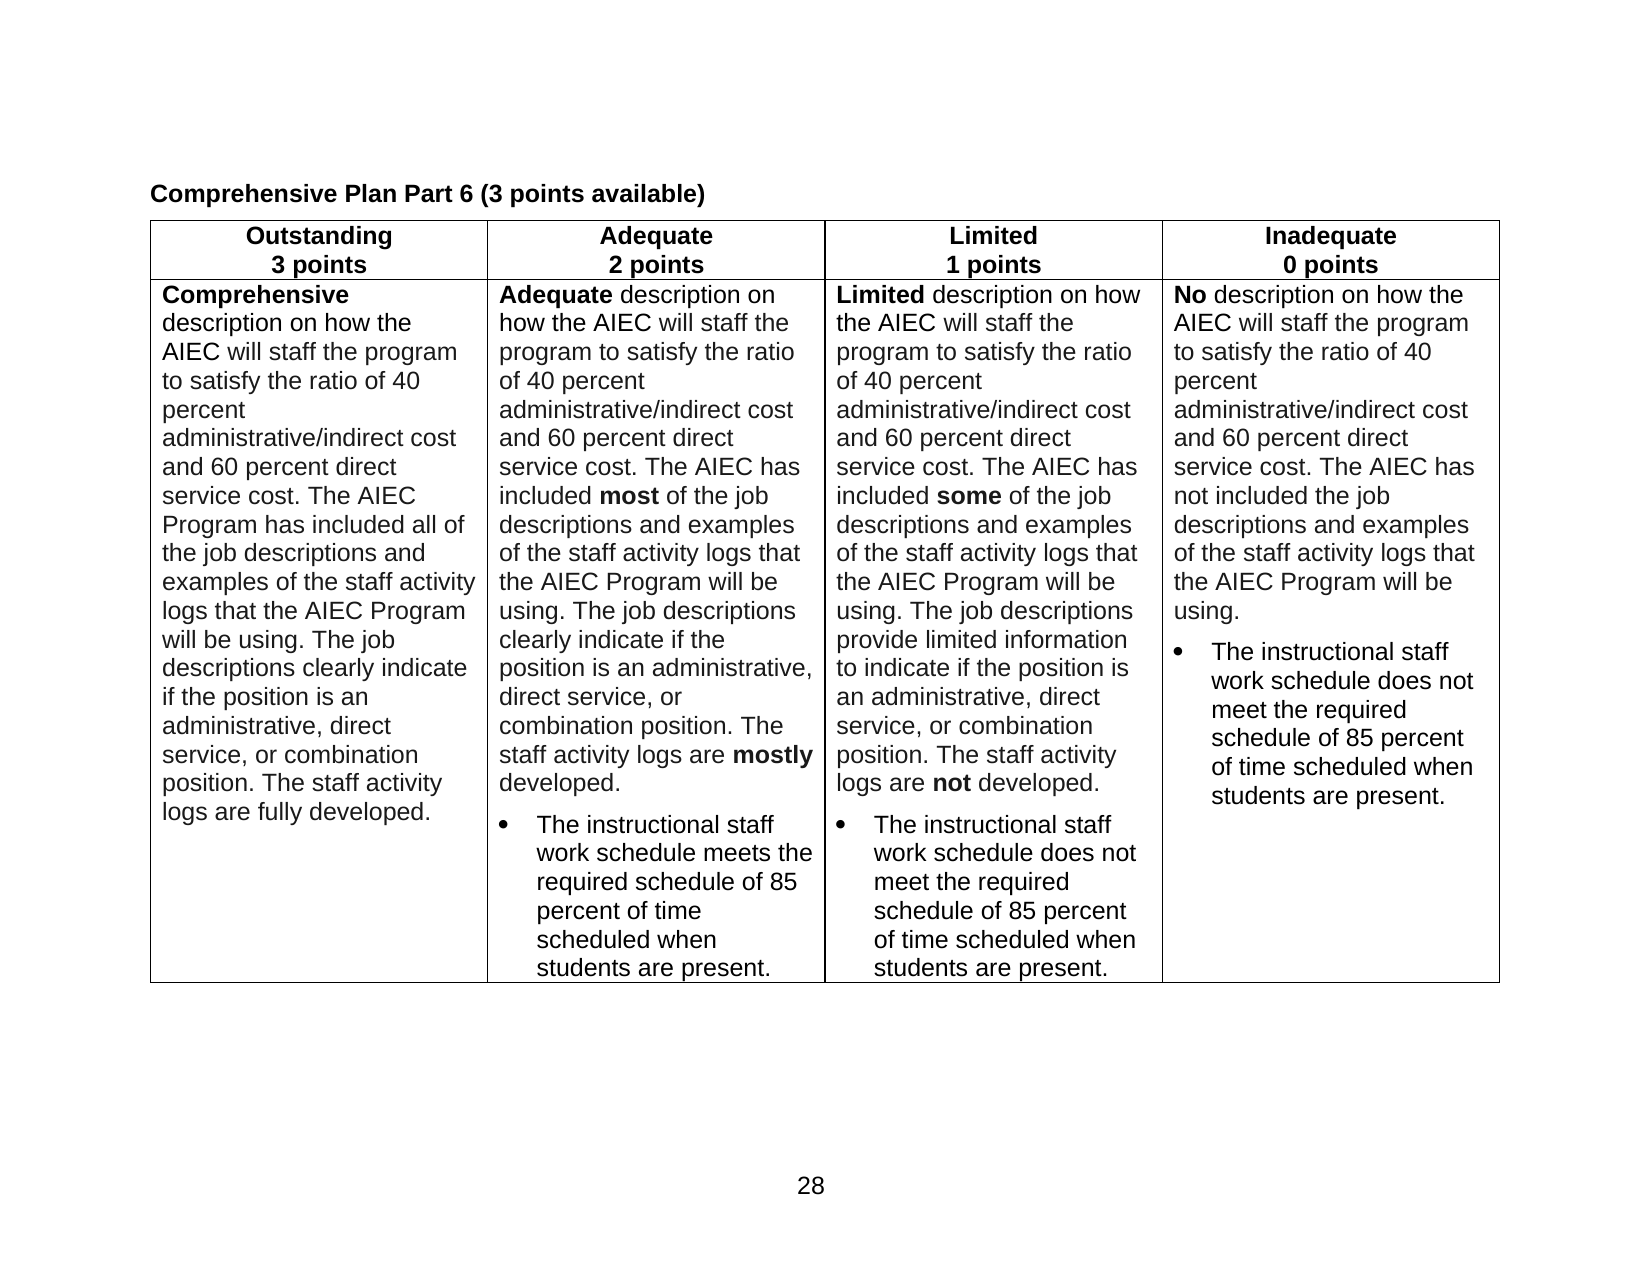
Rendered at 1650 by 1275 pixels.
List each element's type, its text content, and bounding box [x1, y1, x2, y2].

table_cell Adequate description on how the AIEC will staff the program to satisfy the ratio of 40 percent administrative/indirect cost and 60 percent direct service cost. The AIEC has included most of the job descriptions and examples of the staff activity logs that the AIEC Program will be using. The job descriptions clearly indicate if the position is an administrative, direct service, or combination position. The staff activity logs are mostly developed. The instructional staff work schedule meets the required schedule of 85 percent of time scheduled when students are present. [488, 280, 824, 982]
table_cell No description on how the AIEC will staff the program to satisfy the ratio of 40 percent administrative/indirect cost and 60 percent direct service cost. The AIEC has not included the job descriptions and examples of the staff activity logs that the AIEC Program will be using. The instructional staff work schedule does not meet the required schedule of 85 percent of time scheduled when students are present. [1163, 280, 1499, 982]
table_header Adequate 2 points [488, 221, 824, 278]
table_header Limited 1 points [826, 221, 1162, 278]
table_cell Comprehensive description on how the AIEC will staff the program to satisfy the ratio of 40 percent administrative/indirect cost and 60 percent direct service cost. The AIEC Program has included all of the job descriptions and examples of the staff activity logs that the AIEC Program will be using. The job descriptions clearly indicate if the position is an administrative, direct service, or combination position. The staff activity logs are fully developed. [151, 280, 487, 982]
table_header Inadequate 0 points [1163, 221, 1499, 278]
table_header Outstanding 3 points [151, 221, 487, 278]
table_cell Limited description on how the AIEC will staff the program to satisfy the ratio of 40 percent administrative/indirect cost and 60 percent direct service cost. The AIEC has included some of the job descriptions and examples of the staff activity logs that the AIEC Program will be using. The job descriptions provide limited information to indicate if the position is an administrative, direct service, or combination position. The staff activity logs are not developed. The instructional staff work schedule does not meet the required schedule of 85 percent of time scheduled when students are present. [826, 280, 1162, 982]
text Comprehensive Plan Part 6 (3 points available) [150, 179, 1500, 207]
